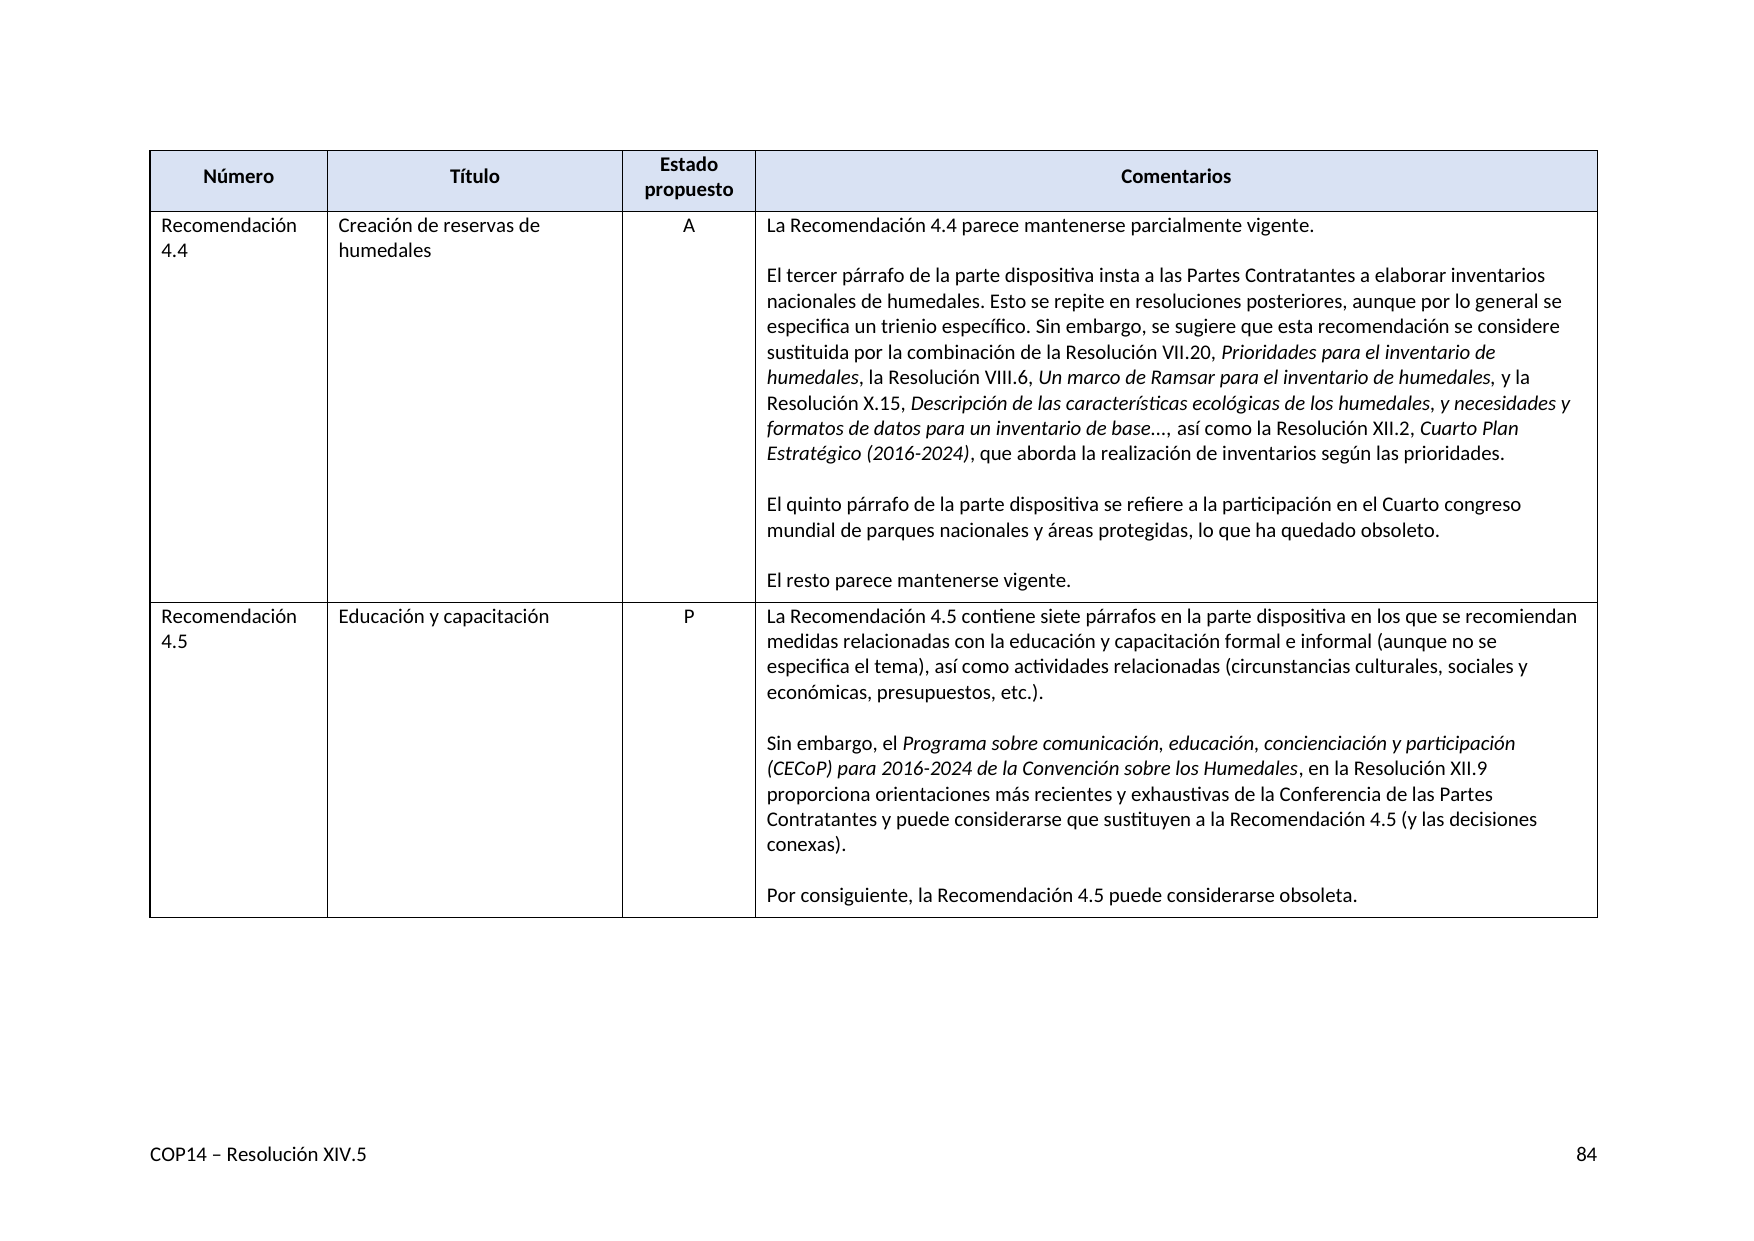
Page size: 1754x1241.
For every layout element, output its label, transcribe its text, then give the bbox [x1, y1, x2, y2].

table_header Estado propuesto [623, 151, 755, 211]
table_header Número [151, 151, 327, 211]
table_cell P [623, 603, 755, 917]
table_cell Recomendación 4.4 [151, 212, 327, 602]
table_cell La Recomendación 4.4 parece mantenerse parcialmente vigente. El tercer párrafo de la parte dispositiva insta a las Partes Contratantes a elaborar inventarios nacionales de humedales. Esto se repite en resoluciones posteriores, aunque por lo general se especifica un trienio específico. Sin embargo, se sugiere que esta recomendación se considere sustituida por la combinación de la Resolución VII.20, Prioridades para el inventario de humedales, la Resolución VIII.6, Un marco de Ramsar para el inventario de humedales, y la Resolución X.15, Descripción de las características ecológicas de los humedales, y necesidades y formatos de datos para un inventario de base..., así como la Resolución XII.2, Cuarto Plan Estratégico (2016-2024), que aborda la realización de inventarios según las prioridades. El quinto párrafo de la parte dispositiva se refiere a la participación en el Cuarto congreso mundial de parques nacionales y áreas protegidas, lo que ha quedado obsoleto. El resto parece mantenerse vigente. [756, 212, 1597, 602]
table_cell A [623, 212, 755, 602]
table_cell Recomendación 4.5 [151, 603, 327, 917]
table_cell La Recomendación 4.5 contiene siete párrafos en la parte dispositiva en los que se recomiendan medidas relacionadas con la educación y capacitación formal e informal (aunque no se especifica el tema), así como actividades relacionadas (circunstancias culturales, sociales y económicas, presupuestos, etc.). Sin embargo, el Programa sobre comunicación, educación, concienciación y participación (CECoP) para 2016-2024 de la Convención sobre los Humedales, en la Resolución XII.9 proporciona orientaciones más recientes y exhaustivas de la Conferencia de las Partes Contratantes y puede considerarse que sustituyen a la Recomendación 4.5 (y las decisiones conexas). Por consiguiente, la Recomendación 4.5 puede considerarse obsoleta. [756, 603, 1597, 917]
table_cell Creación de reservas de humedales [328, 212, 622, 602]
table_cell Educación y capacitación [328, 603, 622, 917]
table_header Título [328, 151, 622, 211]
table_header Comentarios [756, 151, 1597, 211]
